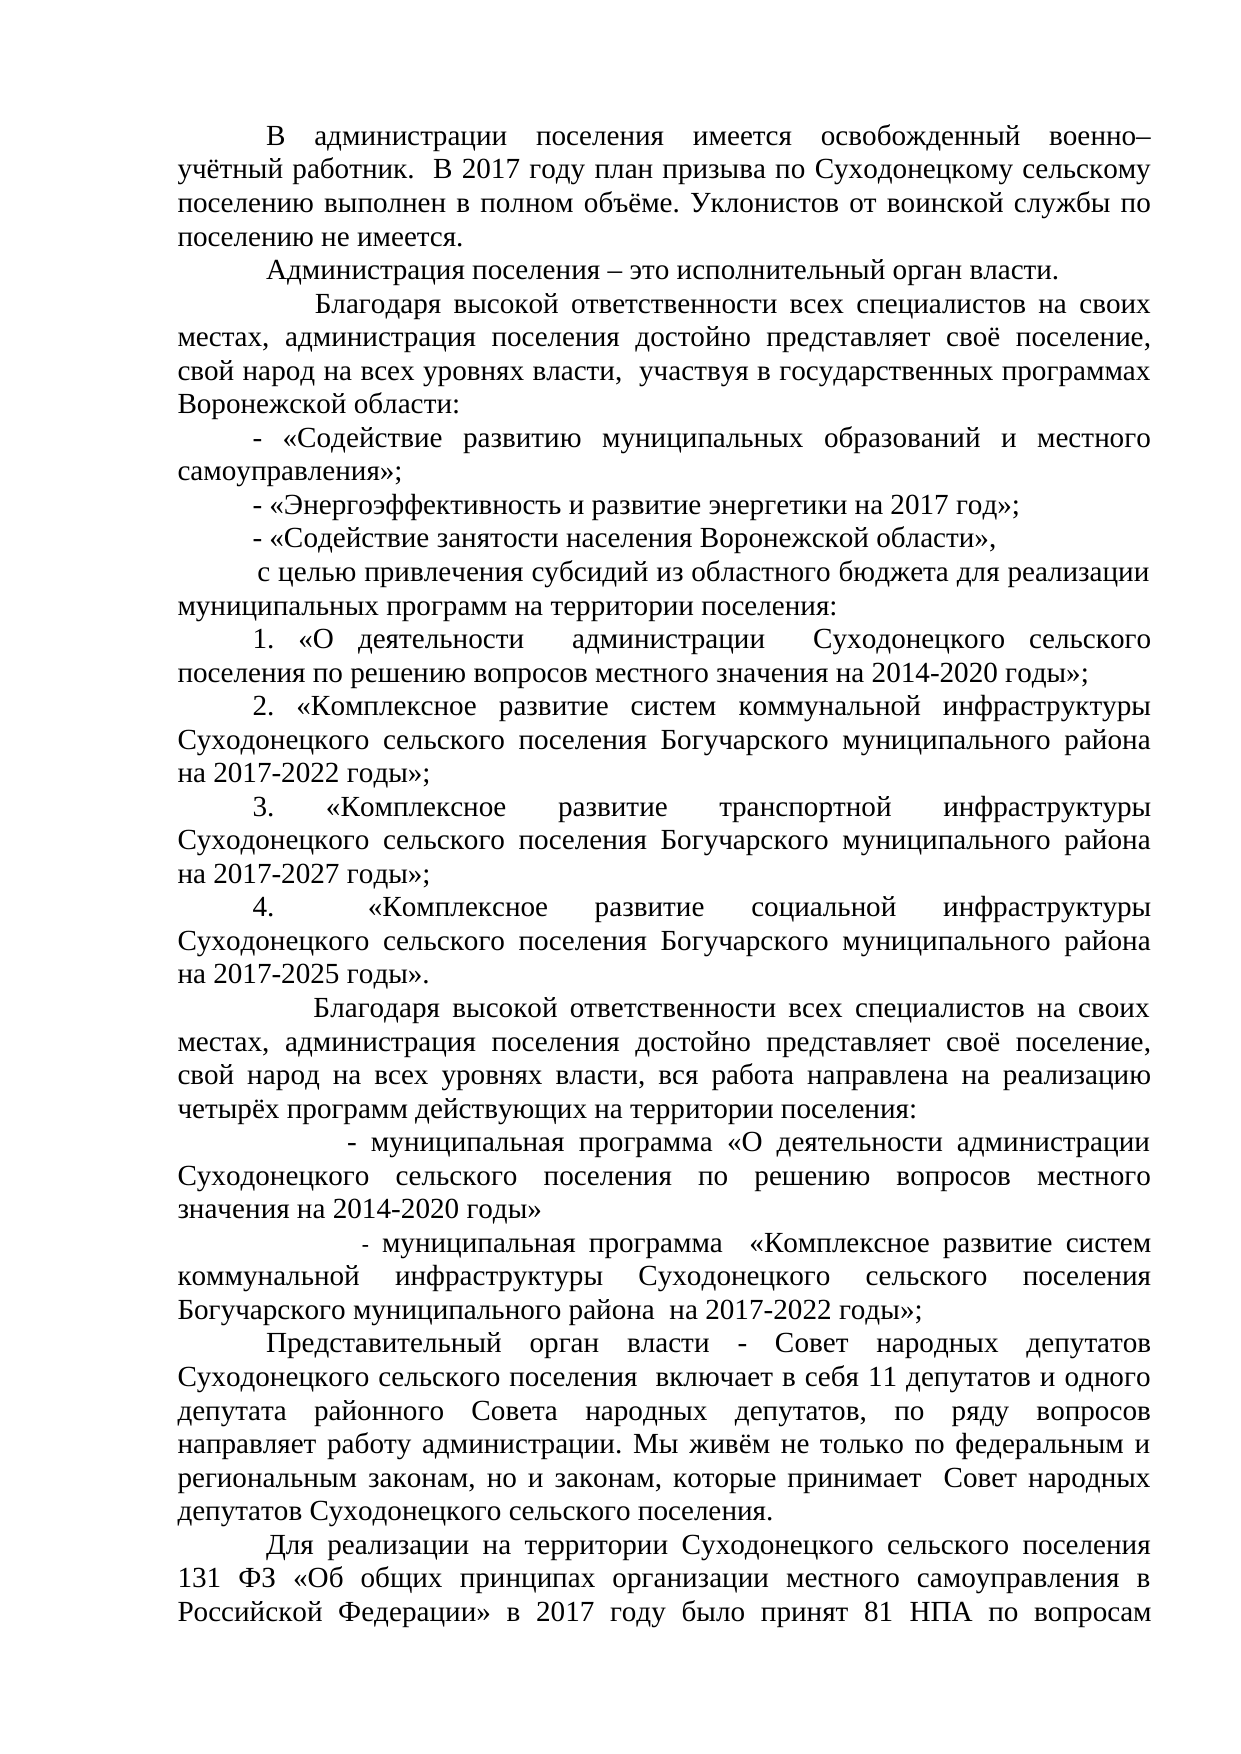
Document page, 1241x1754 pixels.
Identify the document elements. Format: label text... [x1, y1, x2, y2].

text В администрации поселения имеется освобожденный военно– учётный работник. В 2017 году план призыва по Суходонецкому сельскому поселению выполнен в полном объёме. Уклонистов от воинской службы по поселению не имеется. [177, 118, 1152, 252]
text с целью привлечения субсидий из областного бюджета для реализации муниципальных программ на территории поселения: [177, 554, 1152, 621]
text 4. «Комплексное развитие социальной инфраструктуры Суходонецкого сельского поселения Богучарского муниципального района на 2017-2025 годы». [177, 889, 1152, 990]
text 3. «Комплексное развитие транспортной инфраструктуры Суходонецкого сельского поселения Богучарского муниципального района на 2017-2027 годы»; [177, 789, 1152, 889]
text - «Энергоэффективность и развитие энергетики на 2017 год»; [177, 487, 1152, 521]
text 2. «Комплексное развитие систем коммунальной инфраструктуры Суходонецкого сельского поселения Богучарского муниципального района на 2017-2022 годы»; [177, 688, 1152, 789]
text Представительный орган власти - Совет народных депутатов Суходонецкого сельского поселения включает в себя 11 депутатов и одного депутата районного Совета народных депутатов, по ряду вопросов направляет работу администрации. Мы живём не только по федеральным и региональным законам, но и законам, которые принимает Совет народных депутатов Суходонецкого сельского поселения. [177, 1326, 1152, 1527]
text 1. «О деятельности администрации Суходонецкого сельского поселения по решению вопросов местного значения на 2014-2020 годы»; [177, 621, 1152, 688]
text Благодаря высокой ответственности всех специалистов на своих местах, администрация поселения достойно представляет своё поселение, свой народ на всех уровнях власти, участвуя в государственных программах Воронежской области: [177, 286, 1152, 420]
text - муниципальная программа «Комплексное развитие систем коммунальной инфраструктуры Суходонецкого сельского поселения Богучарского муниципального района на 2017-2022 годы»; [177, 1225, 1152, 1326]
text Благодаря высокой ответственности всех специалистов на своих местах, администрация поселения достойно представляет своё поселение, свой народ на всех уровнях власти, вся работа направлена на реализацию четырёх программ действующих на территории поселения: [177, 990, 1152, 1124]
text - «Содействие развитию муниципальных образований и местного самоуправления»; [177, 420, 1152, 487]
text - муниципальная программа «О деятельности администрации Суходонецкого сельского поселения по решению вопросов местного значения на 2014-2020 годы» [177, 1124, 1152, 1225]
text Администрация поселения – это исполнительный орган власти. [177, 252, 1152, 286]
text - «Содействие занятости населения Воронежской области», [177, 521, 1152, 554]
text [177, 1527, 1152, 1627]
